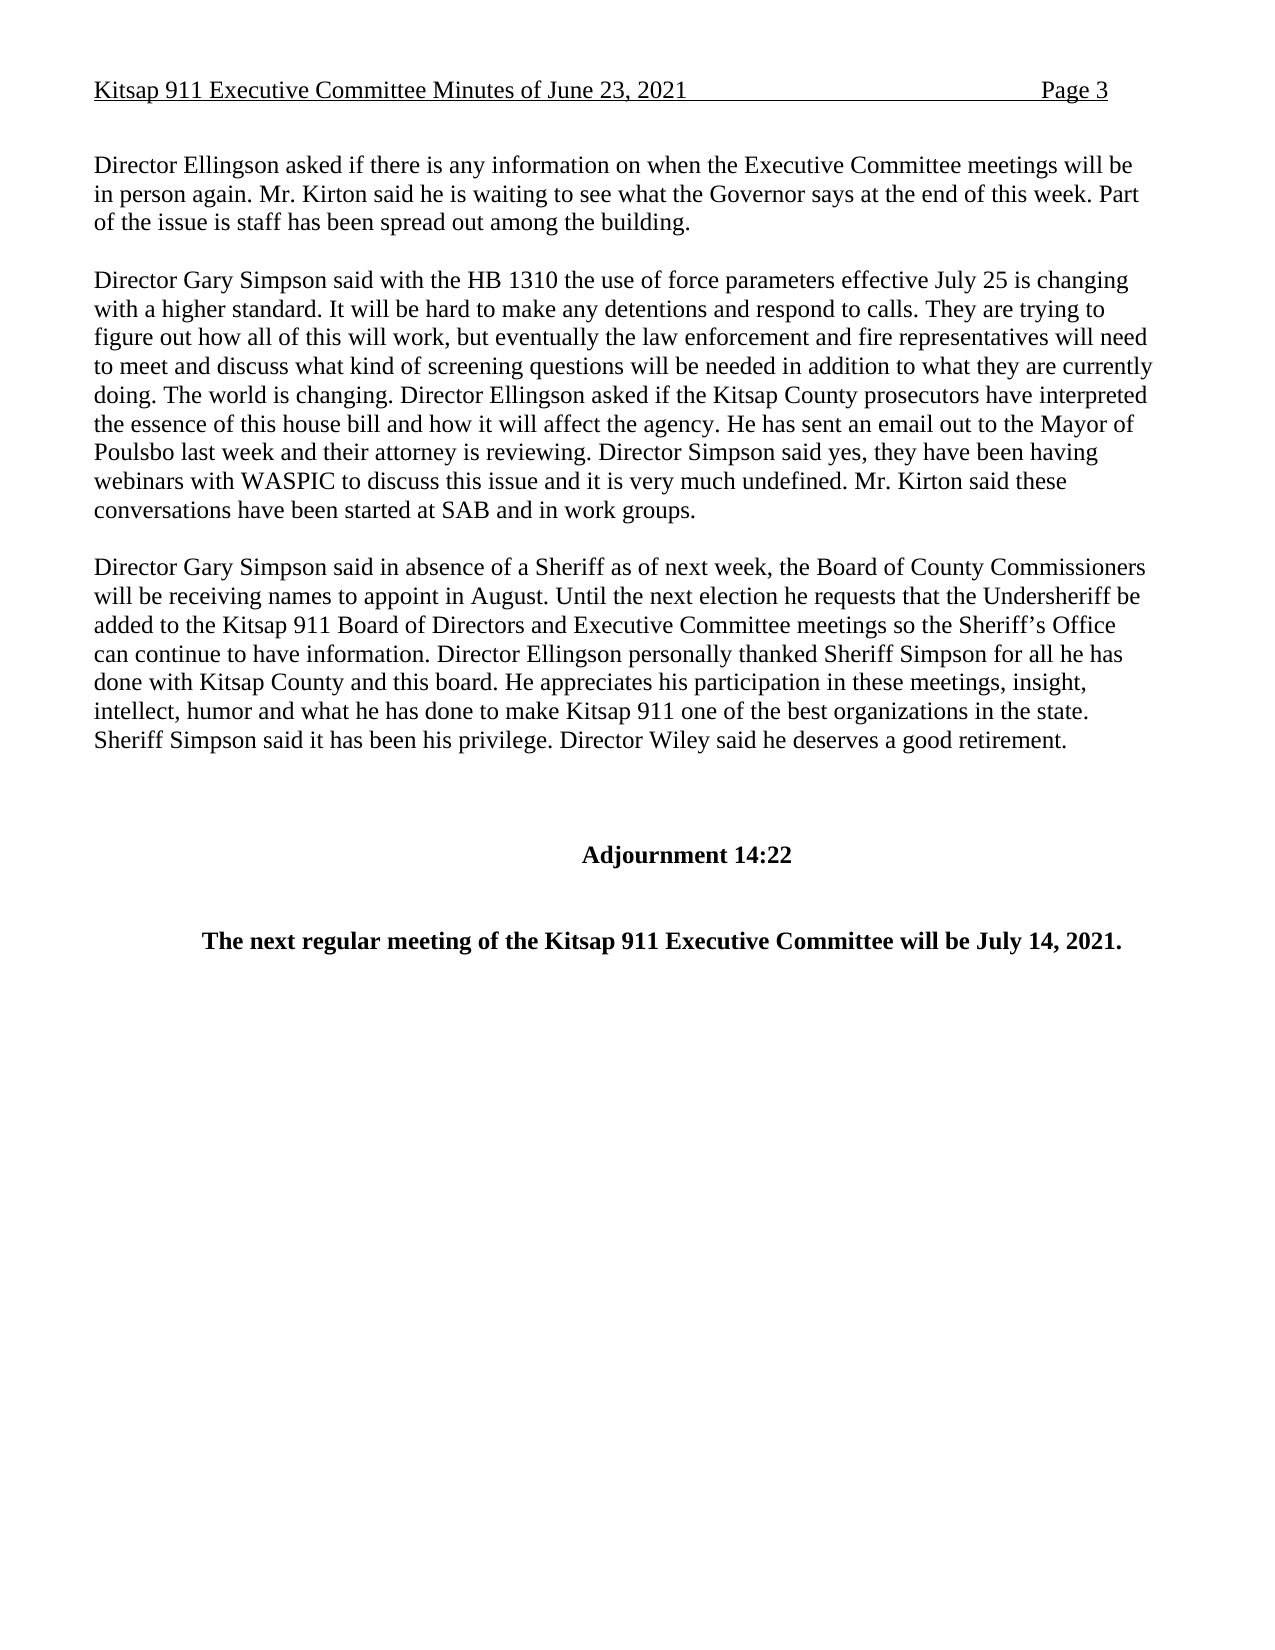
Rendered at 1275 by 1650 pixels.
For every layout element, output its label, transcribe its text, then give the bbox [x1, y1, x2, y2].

subtitle The next regular meeting of the Kitsap 911 Executive Committee will be July 14, 2021. [94, 926, 1155, 955]
text Director Gary Simpson said in absence of a Sheriff as of next week, the Board of County Commissioners will be receiving names to appoint in August. Until the next election he requests that the Undersheriff be added to the Kitsap 911 Board of Directors and Executive Committee meetings so the Sheriff’s Office can continue to have information. Director Ellingson personally thanked Sheriff Simpson for all he has done with Kitsap County and this board. He appreciates his participation in these meetings, insight, intellect, humor and what he has done to make Kitsap 911 one of the best organizations in the state. Sheriff Simpson said it has been his privilege. Director Wiley said he deserves a good retirement. [94, 552, 1155, 754]
text Director Gary Simpson said with the HB 1310 the use of force parameters effective July 25 is changing with a higher standard. It will be hard to make any detentions and respond to calls. They are trying to figure out how all of this will work, but eventually the law enforcement and fire representatives will need to meet and discuss what kind of screening questions will be needed in addition to what they are currently doing. The world is changing. Director Ellingson asked if the Kitsap County prosecutors have interpreted the essence of this house bill and how it will affect the agency. He has sent an email out to the Mayor of Poulsbo last week and their attorney is reviewing. Director Simpson said yes, they have been having webinars with WASPIC to discuss this issue and it is very much undefined. Mr. Kirton said these conversations have been started at SAB and in work groups. [94, 265, 1155, 524]
text Director Ellingson asked if there is any information on when the Executive Committee meetings will be in person again. Mr. Kirton said he is waiting to see what the Governor says at the end of this week. Part of the issue is staff has been spread out among the building. [94, 150, 1155, 236]
text Adjournment 14:22 [219, 840, 1155, 869]
